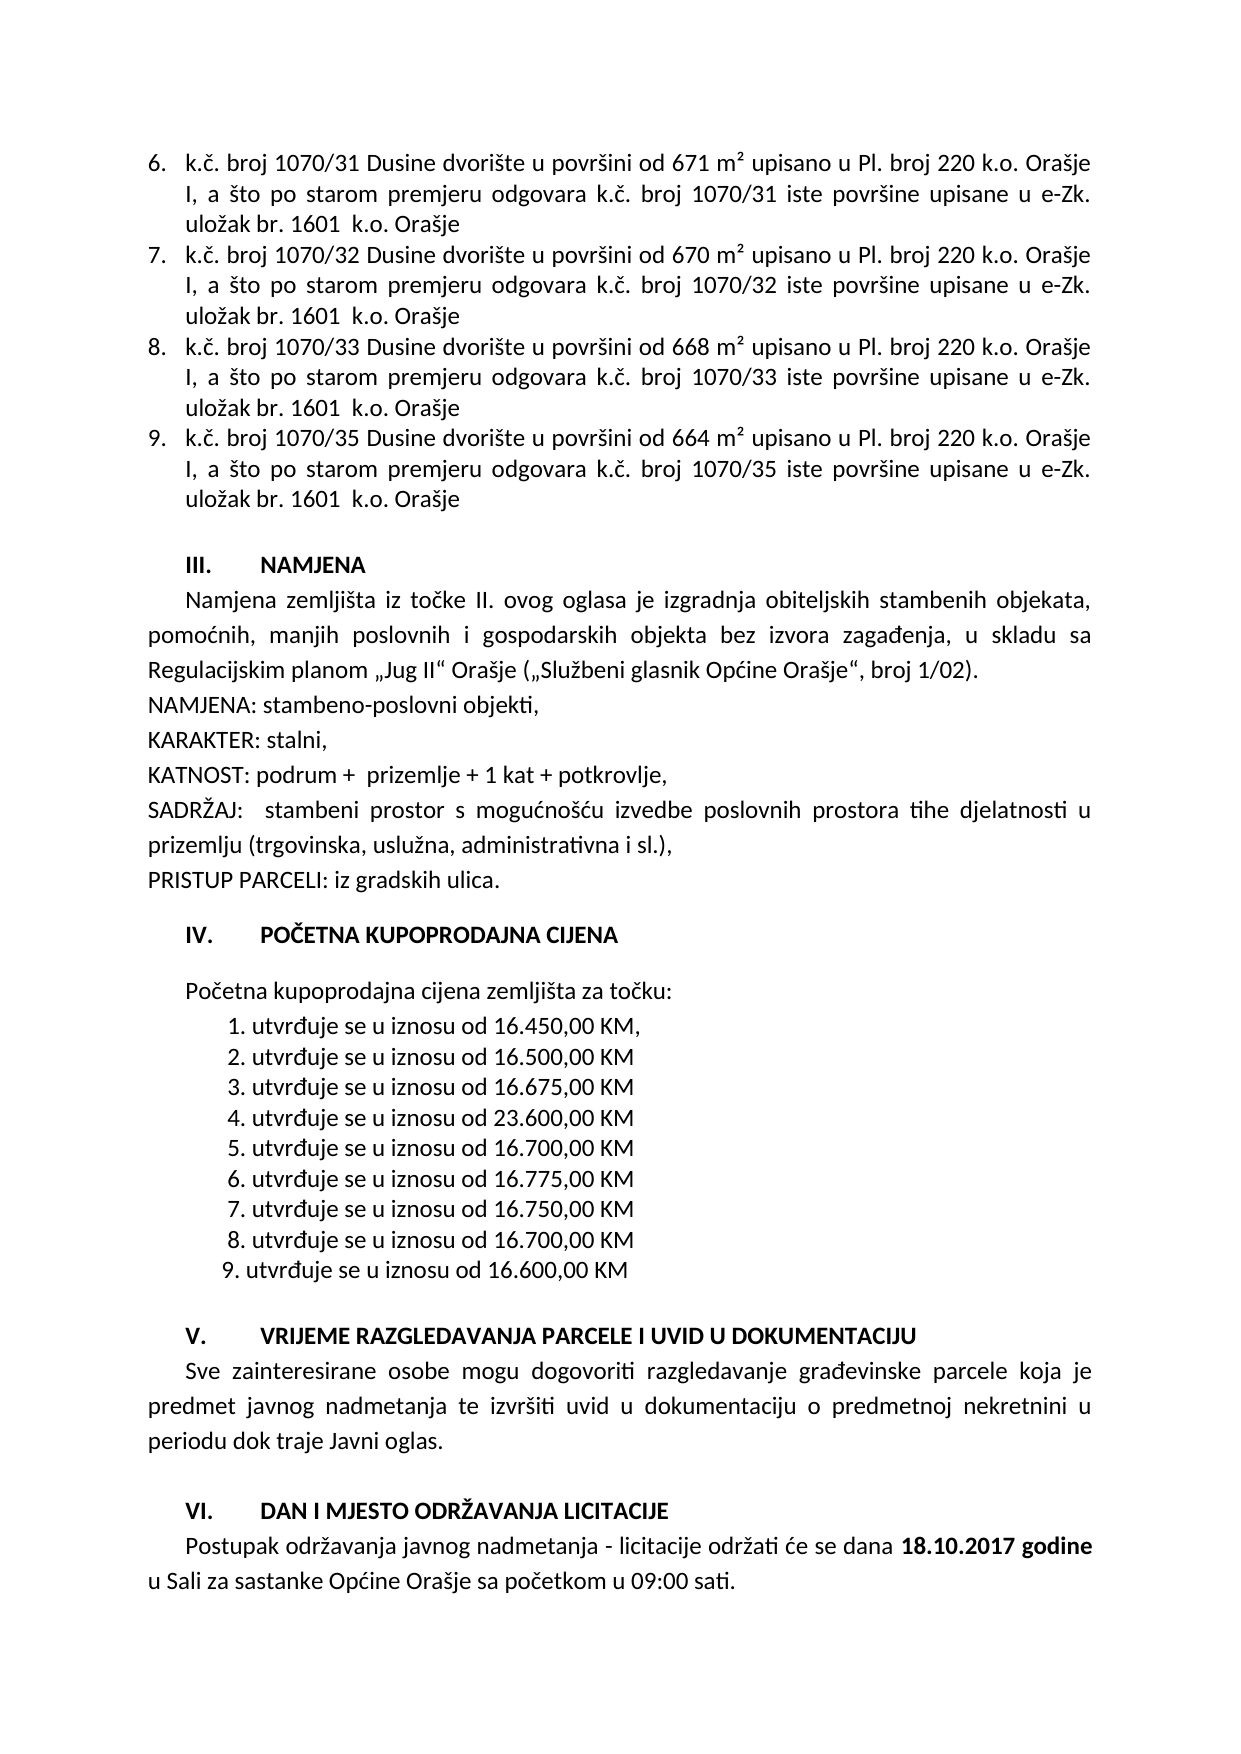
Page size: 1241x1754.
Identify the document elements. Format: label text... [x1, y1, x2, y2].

list 2. utvrđuje se u iznosu od 16.500,00 KM [221, 1041, 1093, 1072]
text 9. utvrđuje se u iznosu od 16.600,00 KM [148, 1255, 1093, 1285]
text NAMJENA: stambeno-poslovni objekti, [148, 689, 1093, 719]
text PRISTUP PARCELI: iz gradskih ulica. [148, 864, 1093, 894]
list 3. utvrđuje se u iznosu od 16.675,00 KM [221, 1072, 1093, 1102]
text KATNOST: podrum + prizemlje + 1 kat + potkrovlje, [148, 759, 1093, 789]
list k.č. broj 1070/31 Dusine dvorište u površini od 671 m² upisano u Pl. broj 220 k.o. Orašje I, a što po starom premjeru odgovara k.č. broj 1070/31 iste površine upisane u e-Zk. uložak br. 1601 k.o. Orašje [148, 148, 1093, 239]
text SADRŽAJ: stambeni prostor s mogućnošću izvedbe poslovnih prostora tihe djelatnosti u prizemlju (trgovinska, uslužna, administrativna i sl.), [148, 794, 1093, 859]
list POČETNA KUPOPRODAJNA CIJENA [185, 920, 1093, 950]
list k.č. broj 1070/33 Dusine dvorište u površini od 668 m² upisano u Pl. broj 220 k.o. Orašje I, a što po starom premjeru odgovara k.č. broj 1070/33 iste površine upisane u e-Zk. uložak br. 1601 k.o. Orašje [148, 331, 1093, 422]
list VRIJEME RAZGLEDAVANJA PARCELE I UVID U DOKUMENTACIJU [185, 1320, 1093, 1351]
text Postupak održavanja javnog nadmetanja - licitacije održati će se dana 18.10.2017 godine u Sali za sastanke Općine Orašje sa početkom u 09:00 sati. [148, 1530, 1093, 1596]
list 6. utvrđuje se u iznosu od 16.775,00 KM [221, 1163, 1093, 1194]
list 8. utvrđuje se u iznosu od 16.700,00 KM [221, 1224, 1093, 1255]
text KARAKTER: stalni, [148, 724, 1093, 754]
list DAN I MJESTO ODRŽAVANJA LICITACIJE [185, 1495, 1093, 1526]
text Namjena zemljišta iz točke II. ovog oglasa je izgradnja obiteljskih stambenih objekata, pomoćnih, manjih poslovnih i gospodarskih objekta bez izvora zagađenja, u skladu sa Regulacijskim planom „Jug II“ Orašje („Službeni glasnik Općine Orašje“, broj 1/02). [148, 584, 1093, 684]
text Početna kupoprodajna cijena zemljišta za točku: [185, 976, 1093, 1006]
list 7. utvrđuje se u iznosu od 16.750,00 KM [221, 1194, 1093, 1224]
list k.č. broj 1070/32 Dusine dvorište u površini od 670 m² upisano u Pl. broj 220 k.o. Orašje I, a što po starom premjeru odgovara k.č. broj 1070/32 iste površine upisane u e-Zk. uložak br. 1601 k.o. Orašje [148, 239, 1093, 331]
list 1. utvrđuje se u iznosu od 16.450,00 KM, [221, 1011, 1093, 1041]
list 4. utvrđuje se u iznosu od 23.600,00 KM [221, 1102, 1093, 1133]
list k.č. broj 1070/35 Dusine dvorište u površini od 664 m² upisano u Pl. broj 220 k.o. Orašje I, a što po starom premjeru odgovara k.č. broj 1070/35 iste površine upisane u e-Zk. uložak br. 1601 k.o. Orašje [148, 422, 1093, 514]
list 5. utvrđuje se u iznosu od 16.700,00 KM [221, 1133, 1093, 1163]
list NAMJENA [185, 549, 1093, 579]
text Sve zainteresirane osobe mogu dogovoriti razgledavanje građevinske parcele koja je predmet javnog nadmetanja te izvršiti uvid u dokumentaciju o predmetnoj nekretnini u periodu dok traje Javni oglas. [148, 1355, 1093, 1456]
